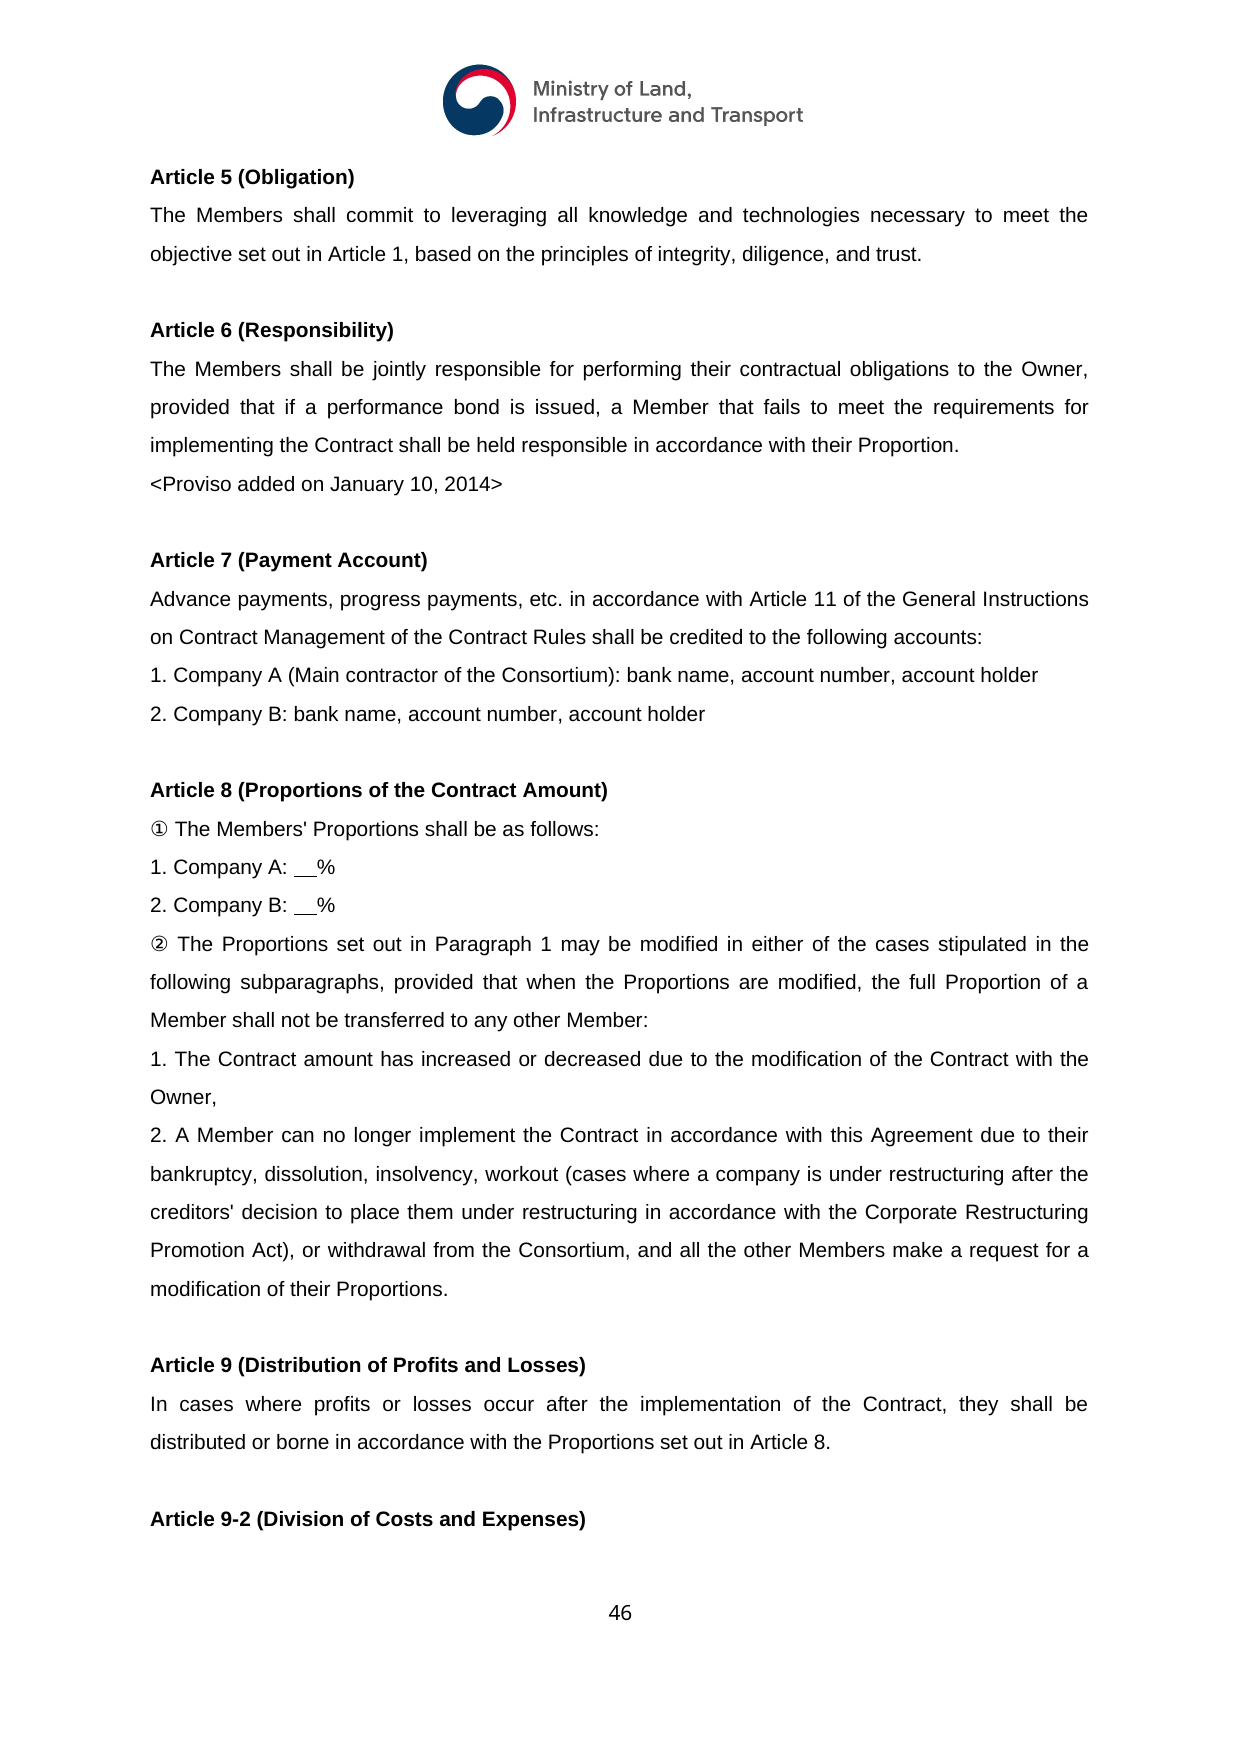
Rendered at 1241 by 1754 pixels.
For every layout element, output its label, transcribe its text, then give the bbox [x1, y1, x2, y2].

text In cases where profits or losses occur after the implementation of the Contract, they shall be distributed or borne in accordance with the Proportions set out in Article 8. [150, 1391, 1090, 1454]
text 2. A Member can no longer implement the Contract in accordance with this Agreement due to their bankruptcy, dissolution, insolvency, workout (cases where a company is under restructuring after the creditors' decision to place them under restructuring in accordance with the Corporate Restructuring Promotion Act), or withdrawal from the Consortium, and all the other Members make a request for a modification of their Proportions. [150, 1123, 1090, 1300]
picture [411, 58, 829, 141]
text Article 6 (Responsibility) [150, 318, 1090, 342]
text The Members shall be jointly responsible for performing their contractual obligations to the Owner, provided that if a performance bond is issued, a Member that fails to meet the requirements for implementing the Contract shall be held responsible in accordance with their Proportion. [150, 356, 1090, 457]
text Article 9 (Distribution of Profits and Losses) [150, 1353, 1090, 1377]
text 1. Company A: % [150, 855, 1090, 879]
text 1. The Contract amount has increased or decreased due to the modification of the Contract with the Owner, [150, 1046, 1090, 1109]
text ① The Members' Proportions shall be as follows: [150, 816, 1090, 840]
text Article 7 (Payment Account) [150, 548, 1090, 572]
text Article 8 (Proportions of the Contract Amount) [150, 778, 1090, 802]
text The Members shall commit to leveraging all knowledge and technologies necessary to meet the objective set out in Article 1, based on the principles of integrity, diligence, and trust. [150, 203, 1090, 265]
text 2. Company B: bank name, account number, account holder [150, 701, 1090, 725]
text Article 5 (Obligation) [150, 165, 1090, 189]
text 1. Company A (Main contractor of the Consortium): bank name, account number, account holder [150, 663, 1090, 687]
text <Proviso added on January 10, 2014> [150, 471, 1090, 495]
text 2. Company B: % [150, 893, 1090, 917]
text Article 9-2 (Division of Costs and Expenses) [150, 1506, 1090, 1530]
text Advance payments, progress payments, etc. in accordance with Article 11 of the General Instructions on Contract Management of the Contract Rules shall be credited to the following accounts: [150, 586, 1090, 649]
text ② The Proportions set out in Paragraph 1 may be modified in either of the cases stipulated in the following subparagraphs, provided that when the Proportions are modified, the full Proportion of a Member shall not be transferred to any other Member: [150, 931, 1090, 1032]
